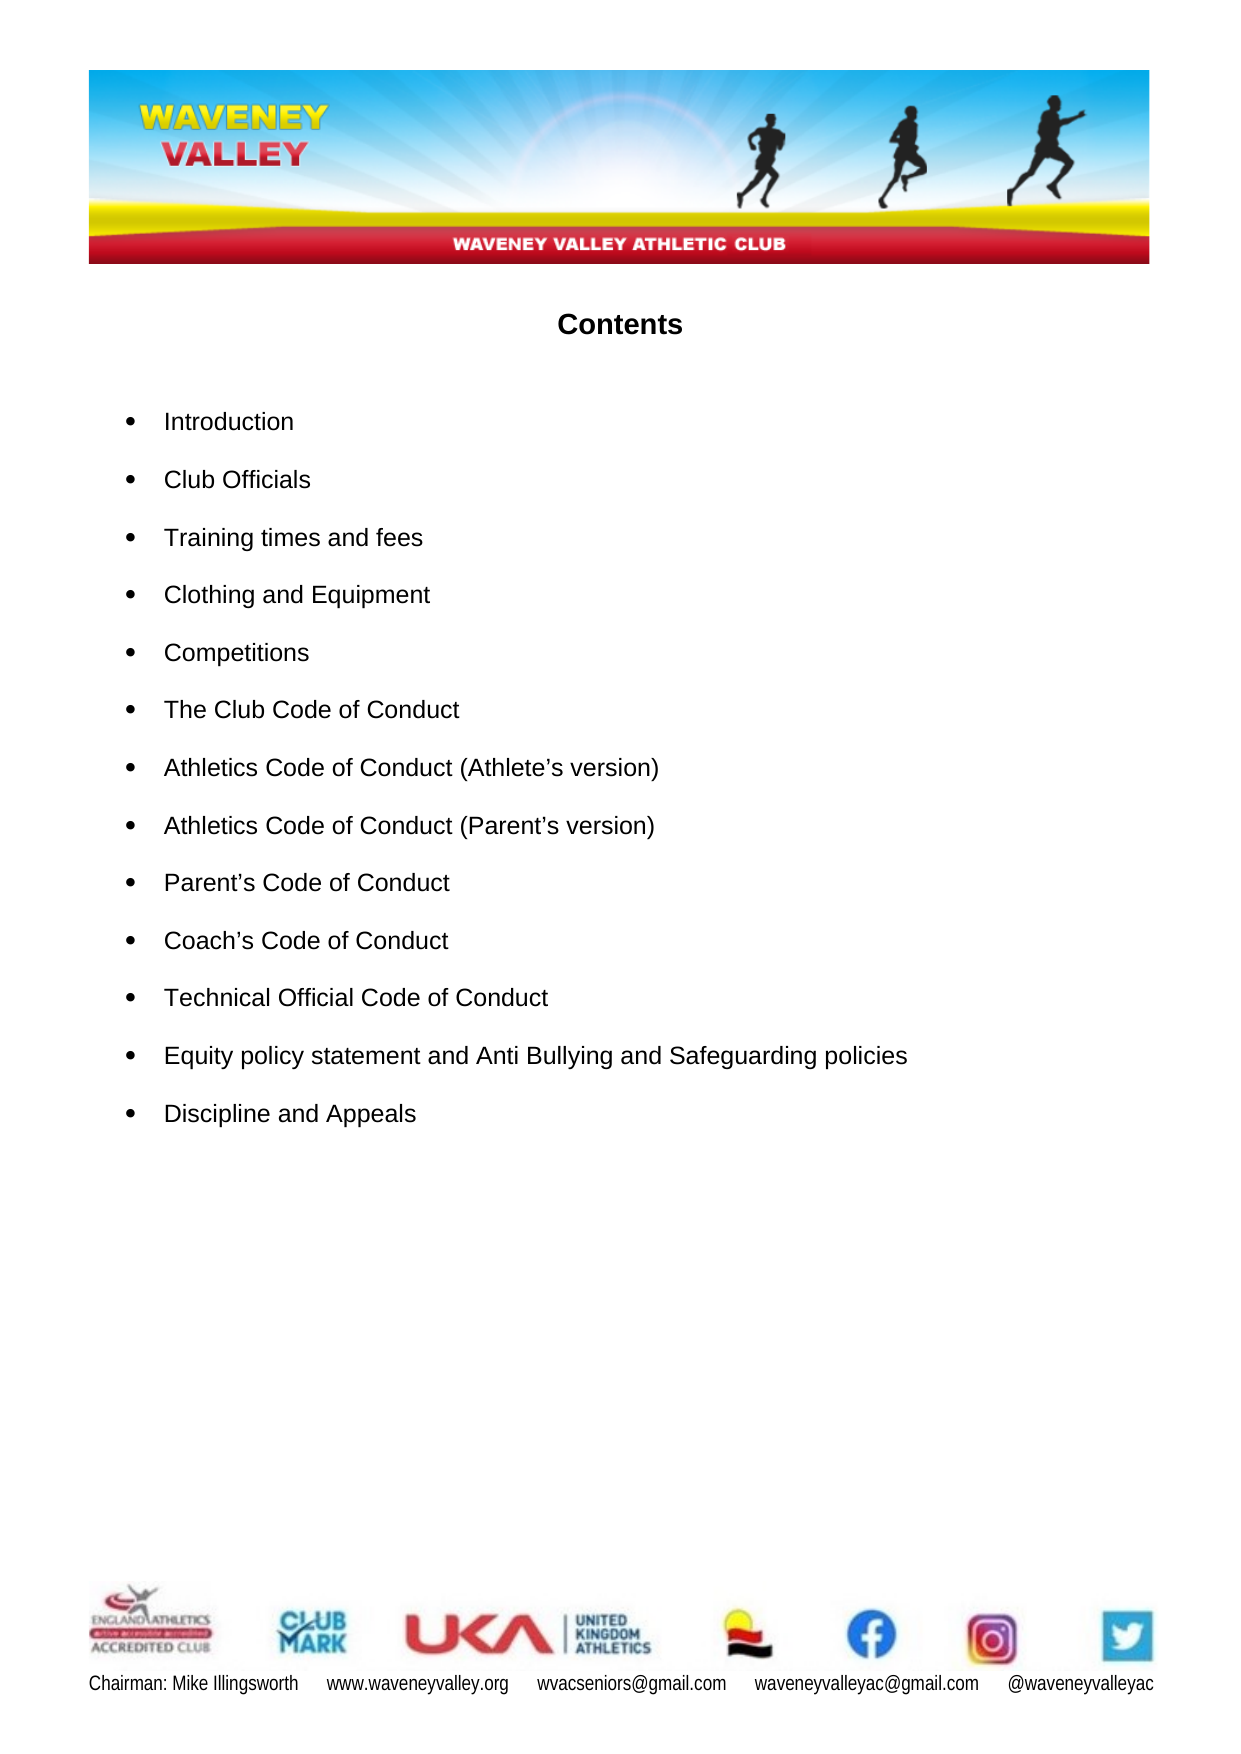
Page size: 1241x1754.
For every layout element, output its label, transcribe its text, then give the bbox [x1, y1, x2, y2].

list Parent’s Code of Conduct [126, 868, 1152, 897]
picture [88, 70, 1150, 264]
list Technical Official Code of Conduct [126, 983, 1152, 1012]
picture [88, 1581, 1159, 1671]
list Athletics Code of Conduct (Parent’s version) [126, 811, 1152, 839]
text Contents [89, 307, 1152, 340]
list Coach’s Code of Conduct [126, 926, 1152, 955]
list Discipline and Appeals [126, 1099, 1152, 1127]
list Training times and fees [126, 523, 1152, 551]
list Introduction [126, 407, 1152, 436]
list The Club Code of Conduct [126, 695, 1152, 724]
list Equity policy statement and Anti Bullying and Safeguarding policies [126, 1041, 1152, 1070]
list Clothing and Equipment [126, 580, 1152, 609]
list Athletics Code of Conduct (Athlete’s version) [126, 753, 1152, 782]
list Competitions [126, 638, 1152, 667]
list Club Officials [126, 465, 1152, 494]
